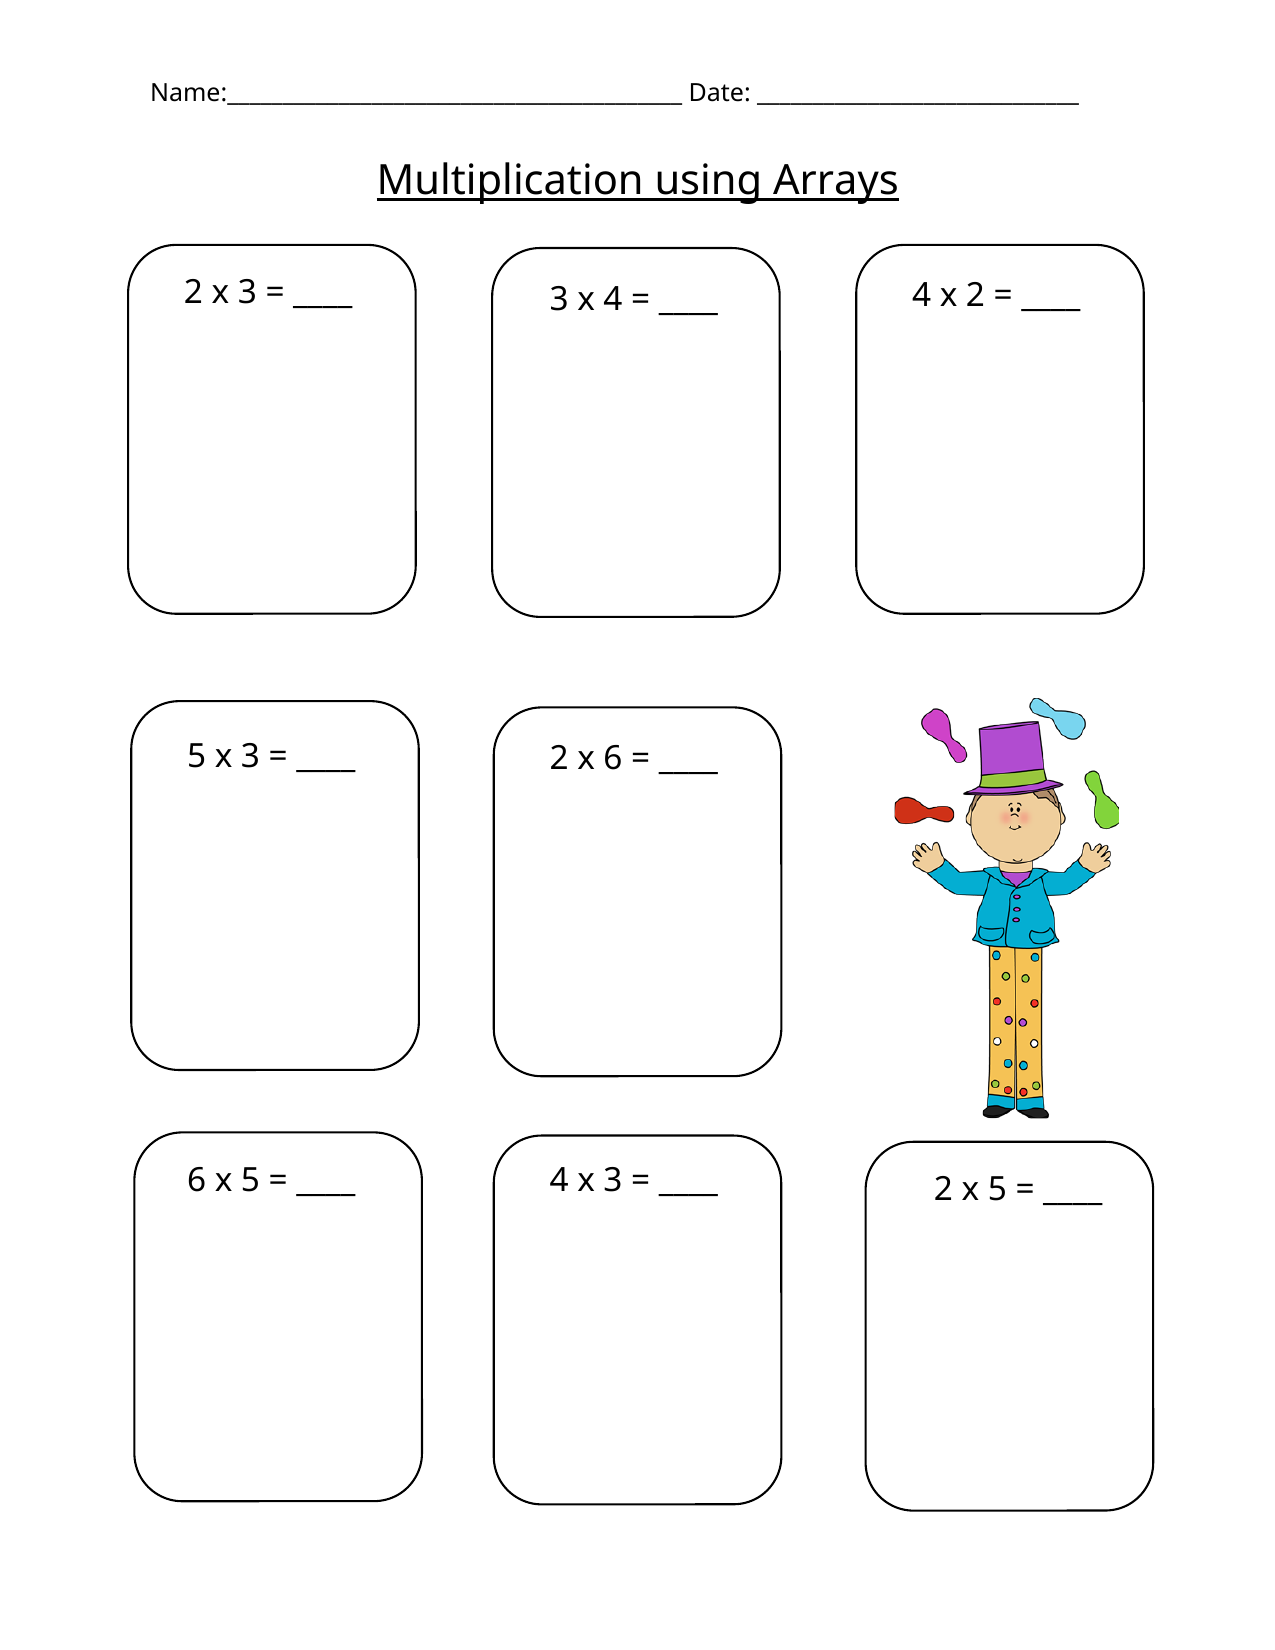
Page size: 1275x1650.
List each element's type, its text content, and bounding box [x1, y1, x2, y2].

text Multiplication using Arrays [150, 150, 1125, 207]
picture [893, 698, 1119, 1117]
